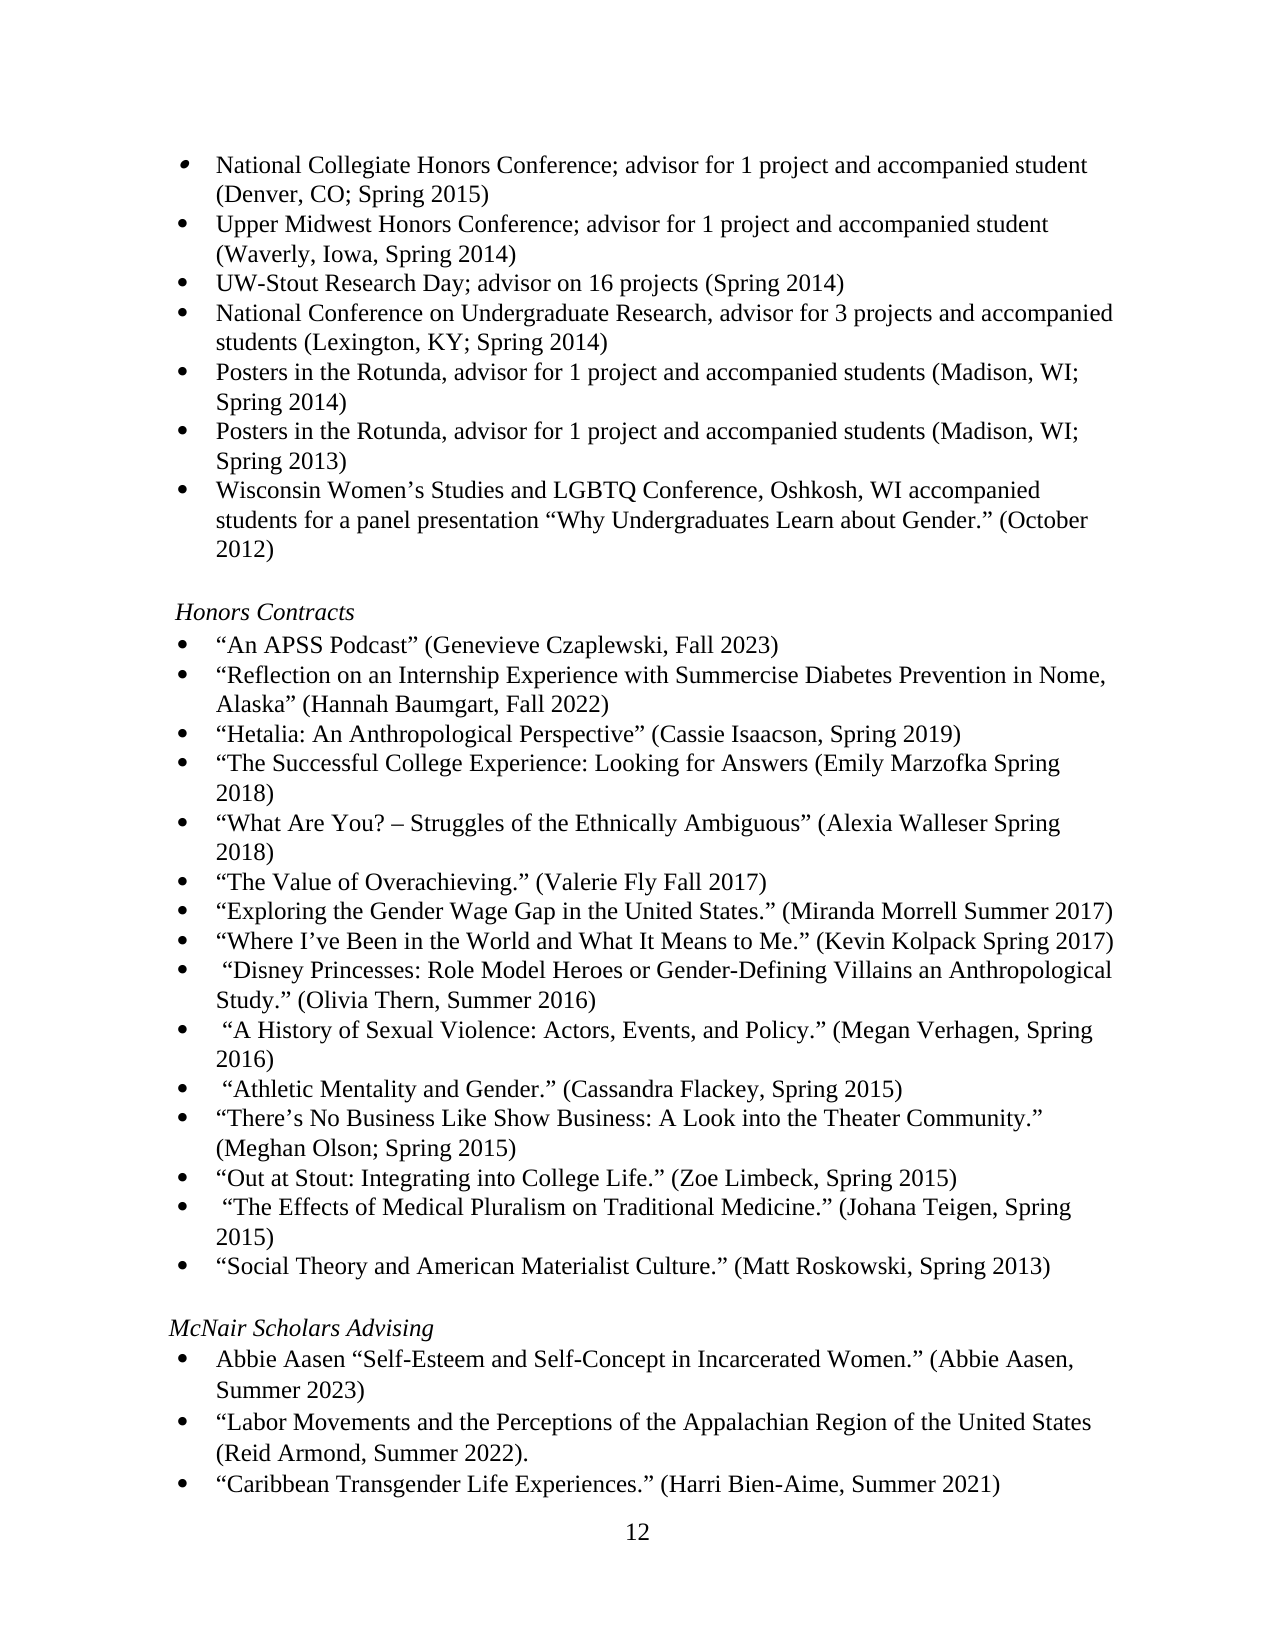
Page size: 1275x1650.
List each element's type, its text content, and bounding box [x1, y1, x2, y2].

list “Athletic Mentality and Gender.” (Cassandra Flackey, Spring 2015) [178, 1074, 1125, 1103]
list “Hetalia: An Anthropological Perspective” (Cassie Isaacson, Spring 2019) [178, 719, 1125, 748]
list Posters in the Rotunda, advisor for 1 project and accompanied students (Madison, WI; Spring 2014) [178, 357, 1125, 415]
list UW-Stout Research Day; advisor on 16 projects (Spring 2014) [178, 268, 1125, 297]
text Honors Contracts [169, 597, 1125, 625]
list “The Successful College Experience: Looking for Answers (Emily Marzofka Spring 2018) [178, 748, 1125, 807]
list “An APSS Podcast” (Genevieve Czaplewski, Fall 2023) [178, 630, 1125, 659]
list Wisconsin Women’s Studies and LGBTQ Conference, Oshkosh, WI accompanied students for a panel presentation “Why Undergraduates Learn about Gender.” (October 2012) [178, 475, 1125, 563]
list National Conference on Undergraduate Research, advisor for 3 projects and accompanied students (Lexington, KY; Spring 2014) [178, 298, 1125, 356]
list “A History of Sexual Violence: Actors, Events, and Policy.” (Megan Verhagen, Spring 2016) [178, 1015, 1125, 1073]
list “Social Theory and American Materialist Culture.” (Matt Roskowski, Spring 2013) [178, 1251, 1125, 1280]
list Posters in the Rotunda, advisor for 1 project and accompanied students (Madison, WI; Spring 2013) [178, 416, 1125, 474]
list “What Are You? – Struggles of the Ethnically Ambiguous” (Alexia Walleser Spring 2018) [178, 808, 1125, 866]
list National Collegiate Honors Conference; advisor for 1 project and accompanied student (Denver, CO; Spring 2015) [178, 150, 1125, 208]
list “Where I’ve Been in the World and What It Means to Me.” (Kevin Kolpack Spring 2017) [178, 926, 1125, 955]
list “There’s No Business Like Show Business: A Look into the Theater Community.” (Meghan Olson; Spring 2015) [178, 1103, 1125, 1162]
list “Exploring the Gender Wage Gap in the United States.” (Miranda Morrell Summer 2017) [178, 896, 1125, 925]
list “Labor Movements and the Perceptions of the Appalachian Region of the United States (Reid Armond, Summer 2022). [178, 1407, 1125, 1466]
list “Out at Stout: Integrating into College Life.” (Zoe Limbeck, Spring 2015) [178, 1163, 1125, 1191]
list “The Value of Overachieving.” (Valerie Fly Fall 2017) [178, 867, 1125, 896]
text McNair Scholars Advising [169, 1313, 1125, 1342]
list “Disney Princesses: Role Model Heroes or Gender-Defining Villains an Anthropological Study.” (Olivia Thern, Summer 2016) [178, 956, 1125, 1014]
list Abbie Aasen “Self-Esteem and Self-Concept in Incarcerated Women.” (Abbie Aasen, Summer 2023) [178, 1344, 1125, 1404]
list “Caribbean Transgender Life Experiences.” (Harri Bien-Aime, Summer 2021) [178, 1469, 1125, 1497]
list Upper Midwest Honors Conference; advisor for 1 project and accompanied student (Waverly, Iowa, Spring 2014) [178, 209, 1125, 267]
list “The Effects of Medical Pluralism on Traditional Medicine.” (Johana Teigen, Spring 2015) [178, 1192, 1125, 1251]
list “Reflection on an Internship Experience with Summercise Diabetes Prevention in Nome, Alaska” (Hannah Baumgart, Fall 2022) [178, 660, 1125, 718]
